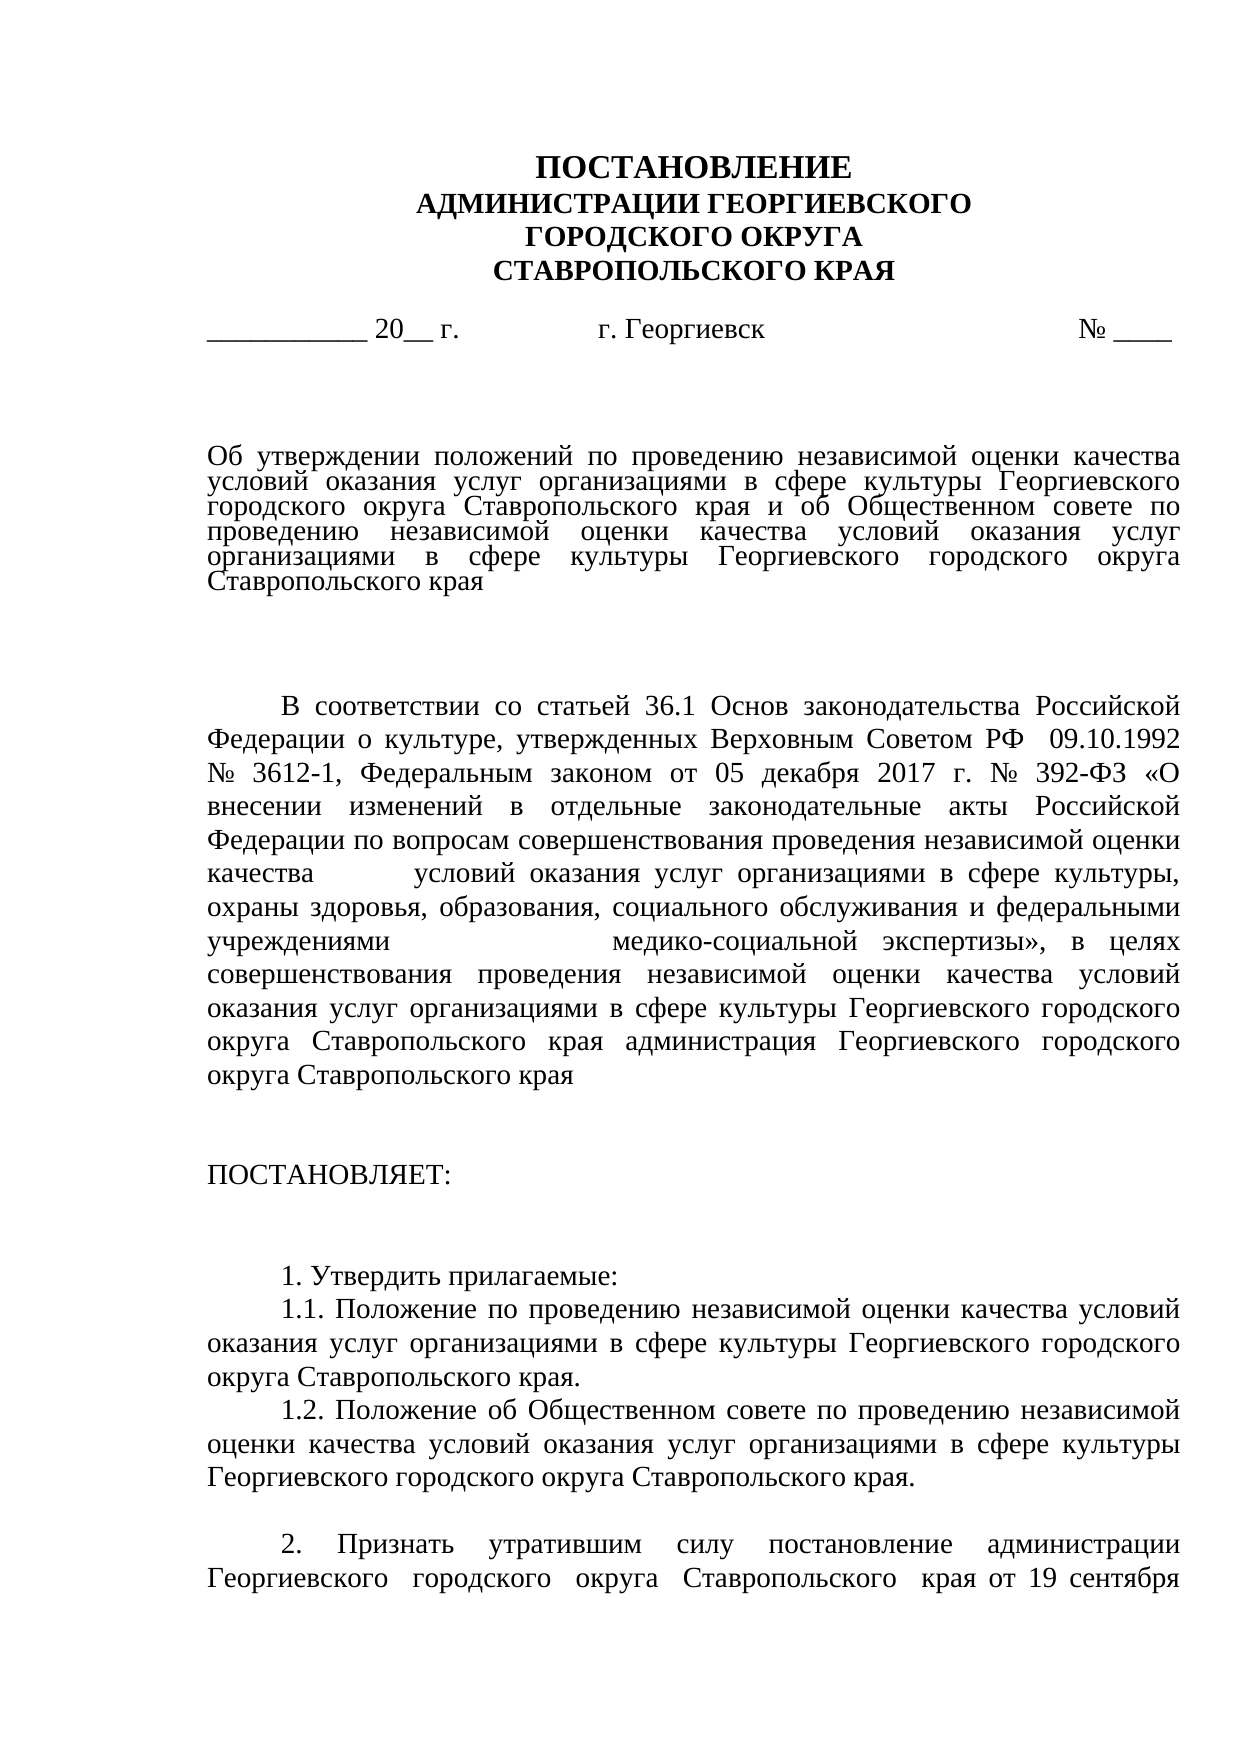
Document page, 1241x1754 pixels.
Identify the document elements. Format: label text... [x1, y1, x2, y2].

title ГОРОДСКОГО ОКРУГА [207, 219, 1181, 253]
text ___________ 20__ г. г. Георгиевск № ____ [207, 312, 1181, 345]
text 1.1. Положение по проведению независимой оценки качества условий оказания услуг организациями в сфере культуры Георгиевского городского округа Ставропольского края. [207, 1292, 1181, 1392]
text В соответствии со статьей 36.1 Основ законодательства Российской Федерации о культуре, утвержденных Верховным Советом РФ 09.10.1992 № 3612-1, Федеральным законом от 05 декабря 2017 г. № 392-ФЗ «О внесении изменений в отдельные законодательные акты Российской Федерации по вопросам совершенствования проведения независимой оценки качества условий оказания услуг организациями в сфере культуры, охраны здоровья, образования, социального обслуживания и федеральными учреждениями медико-социальной экспертизы», в целях совершенствования проведения независимой оценки качества условий оказания услуг организациями в сфере культуры Георгиевского городского округа Ставропольского края администрация Георгиевского городского округа Ставропольского края [207, 688, 1181, 1090]
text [207, 1526, 1181, 1593]
title ПОСТАНОВЛЕНИЕ [207, 148, 1181, 186]
text 1.2. Положение об Общественном совете по проведению независимой оценки качества условий оказания услуг организациями в сфере культуры Георгиевского городского округа Ставропольского края. [207, 1392, 1181, 1493]
title СТАВРОПОЛЬСКОГО КРАЯ [207, 253, 1181, 287]
text Об утверждении положений по проведению независимой оценки качества условий оказания услуг организациями в сфере культуры Георгиевского городского округа Ставропольского края и об Общественном совете по проведению независимой оценки качества условий оказания услуг организациями в сфере культуры Георгиевского городского округа Ставропольского края [207, 446, 1181, 596]
title АДМИНИСТРАЦИИ ГЕОРГИЕВСКОГО [207, 186, 1181, 219]
text 1. Утвердить прилагаемые: [207, 1258, 1181, 1292]
text ПОСТАНОВЛЯЕТ: [207, 1157, 1181, 1191]
